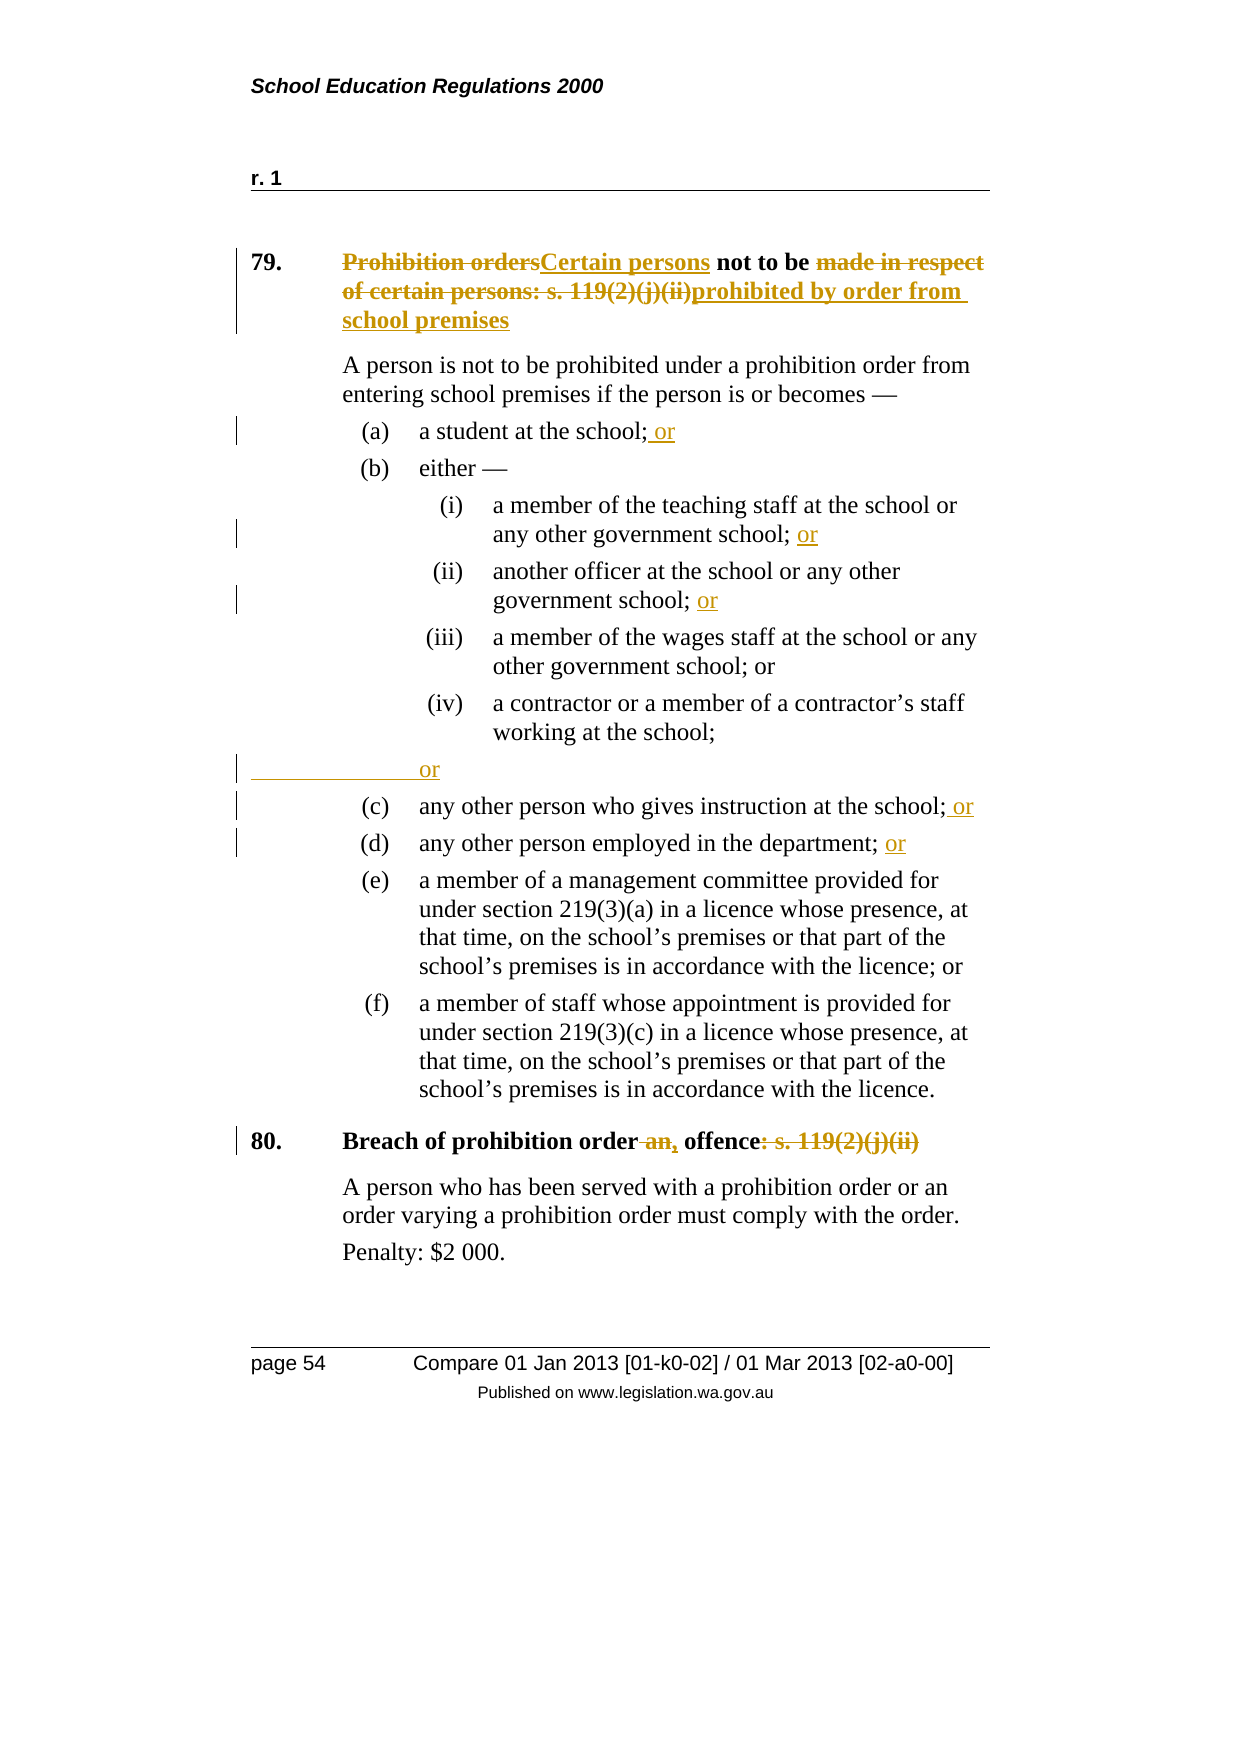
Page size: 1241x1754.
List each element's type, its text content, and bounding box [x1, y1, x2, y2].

text (iii) a member of the wages staff at the school or any other government school; or [251, 622, 990, 679]
text (iv) a contractor or a member of a contractor’s staff working at the school; [251, 688, 990, 745]
text Penalty: $2 000. [251, 1237, 990, 1266]
text (d) any other person employed in the department; [251, 828, 990, 857]
subtitle 79. not to be [251, 247, 990, 334]
subtitle 80. Breach of prohibition order offence [251, 1126, 990, 1155]
text A person is not to be prohibited under a prohibition order from entering school premises if the person is or becomes — [251, 350, 990, 408]
text (f) a member of staff whose appointment is provided for under section 219(3)(c) in a licence whose presence, at that time, on the school’s premises or that part of the school’s premises is in accordance with the licence. [251, 988, 990, 1103]
text (b) either — [251, 453, 990, 482]
text (i) a member of the teaching staff at the school or any other government school; [251, 490, 990, 548]
text (a) a student at the school; [251, 416, 990, 445]
text A person who has been served with a prohibition order or an order varying a prohibition order must comply with the order. [251, 1172, 990, 1229]
text (ii) another officer at the school or any other government school; [251, 556, 990, 614]
text (e) a member of a management committee provided for under section 219(3)(a) in a licence whose presence, at that time, on the school’s premises or that part of the school’s premises is in accordance with the licence; or [251, 865, 990, 980]
text (c) any other person who gives instruction at the school; [251, 791, 990, 819]
